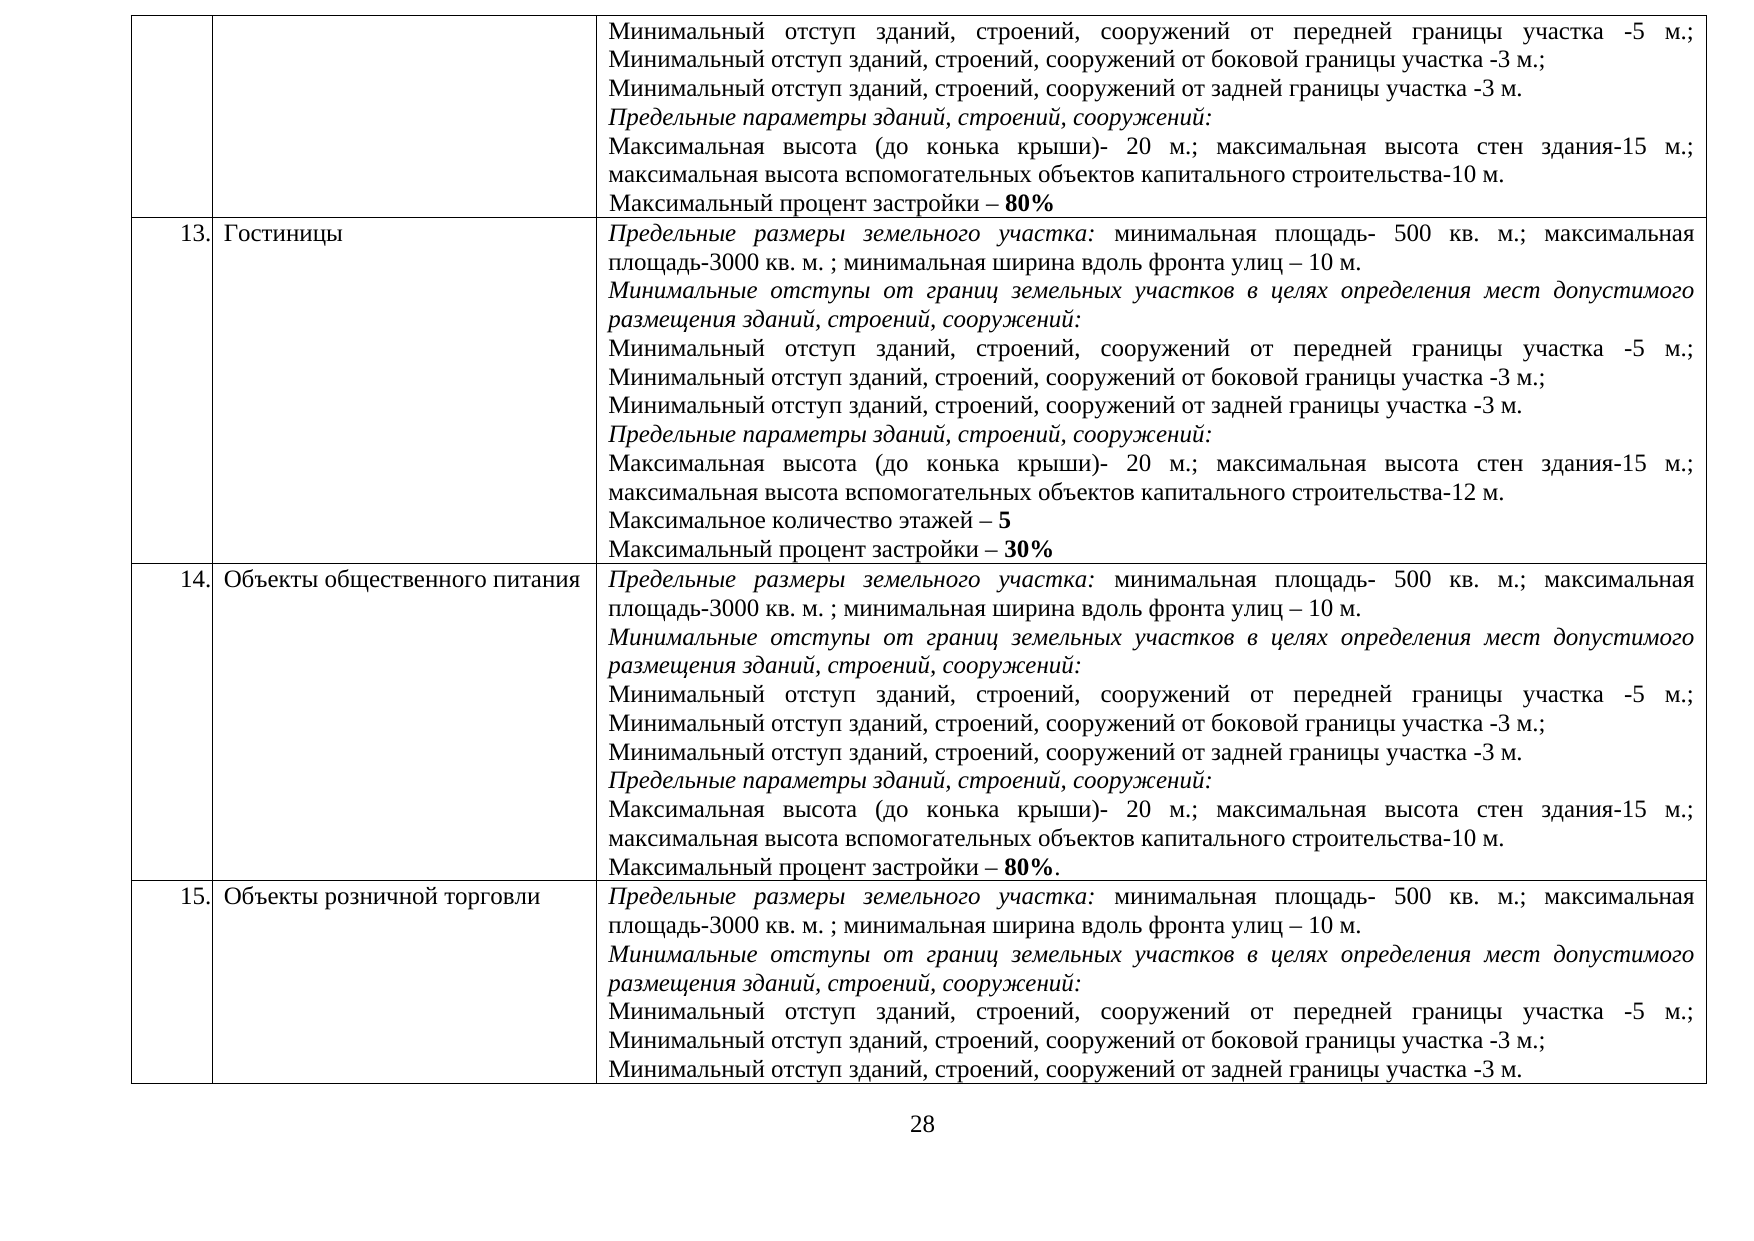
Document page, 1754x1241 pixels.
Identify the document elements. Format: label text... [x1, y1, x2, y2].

table_cell [132, 218, 212, 563]
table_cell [213, 881, 596, 1083]
table_cell Предельные размеры земельного участка: минимальная площадь- 500 кв. м.; максимальная площадь-3000 кв. м. ; минимальная ширина вдоль фронта улиц – 10 м. Минимальные отступы от границ земельных участков в целях определения мест допустимого размещения зданий, строений, сооружений: Минимальный отступ зданий, строений, сооружений от передней границы участка -5 м.; Минимальный отступ зданий, строений, сооружений от боковой границы участка -3 м.; Минимальный отступ зданий, строений, сооружений от задней границы участка -3 м. Предельные параметры зданий, строений, сооружений: Максимальная высота (до конька крыши)- 20 м.; максимальная высота стен здания-15 м.; максимальная высота вспомогательных объектов капитального строительства-10 м. Максимальный процент застройки – 80%. [597, 564, 1706, 880]
table_cell [132, 881, 212, 1083]
table_cell Предельные размеры земельного участка: минимальная площадь- 500 кв. м.; максимальная площадь-3000 кв. м. ; минимальная ширина вдоль фронта улиц – 10 м. Минимальные отступы от границ земельных участков в целях определения мест допустимого размещения зданий, строений, сооружений: Минимальный отступ зданий, строений, сооружений от передней границы участка -5 м.; Минимальный отступ зданий, строений, сооружений от боковой границы участка -3 м.; Минимальный отступ зданий, строений, сооружений от задней границы участка -3 м. Предельные параметры зданий, строений, сооружений: Максимальная высота (до конька крыши)- 20 м.; максимальная высота стен здания-15 м.; максимальная высота вспомогательных объектов капитального строительства-12 м. Максимальное количество этажей – 5 Максимальный процент застройки – 30% [597, 218, 1706, 563]
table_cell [597, 16, 1706, 217]
table_cell Объекты общественного питания [213, 564, 596, 880]
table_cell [597, 881, 1706, 1083]
table_cell Гостиницы [213, 218, 596, 563]
table_cell [132, 564, 212, 880]
table_cell [132, 16, 212, 217]
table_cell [213, 16, 596, 217]
